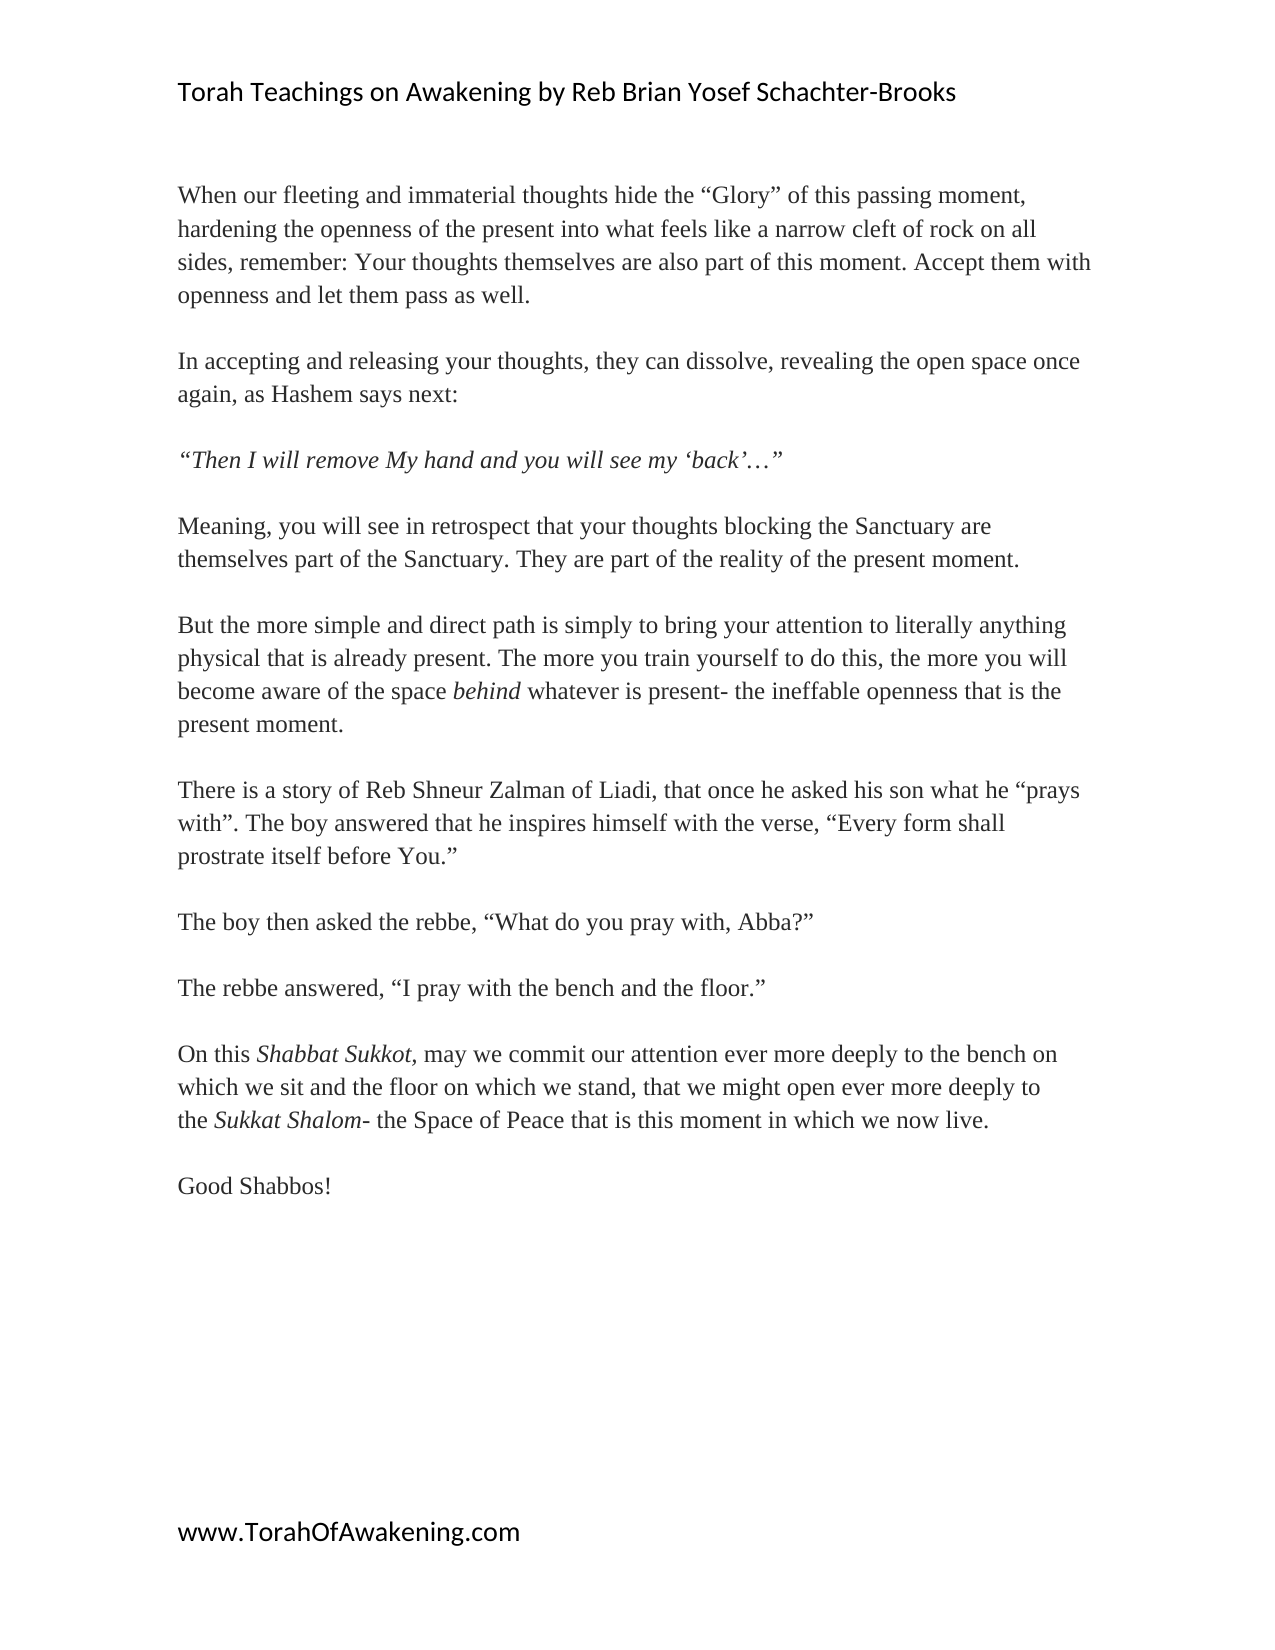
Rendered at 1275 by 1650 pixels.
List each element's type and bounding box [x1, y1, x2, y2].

text [177, 148, 1098, 1200]
